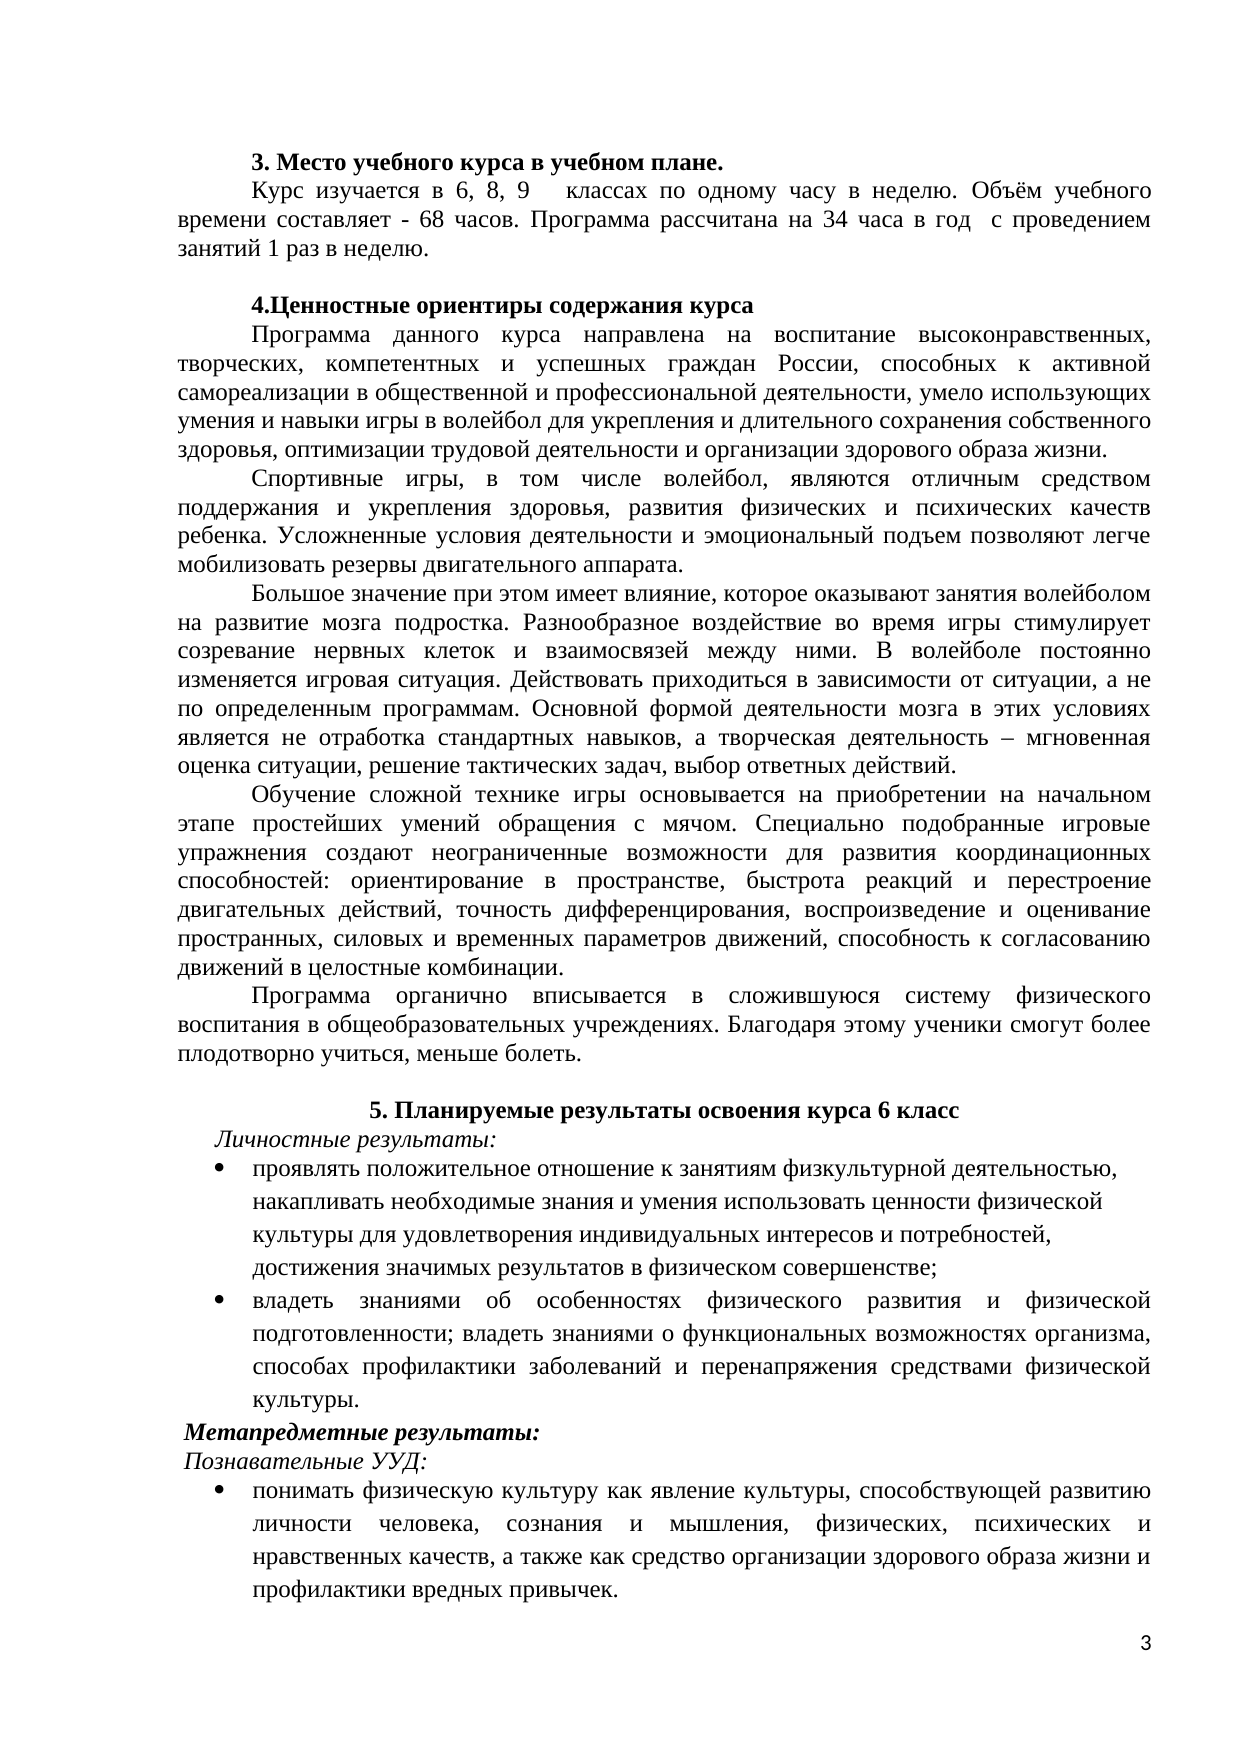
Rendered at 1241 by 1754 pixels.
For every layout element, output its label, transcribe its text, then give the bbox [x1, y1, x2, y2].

text Обучение сложной технике игры основывается на приобретении на начальном этапе простейших умений обращения с мячом. Специально подобранные игровые упражнения создают неограниченные возможности для развития координационных способностей: ориентирование в пространстве, быстрота реакций и перестроение двигательных действий, точность дифференцирования, воспроизведение и оценивание пространных, силовых и временных параметров движений, способность к согласованию движений в целостные комбинации. [177, 779, 1152, 981]
text 4.Ценностные ориентиры содержания курса [177, 291, 1152, 319]
text Личностные результаты: [177, 1124, 1152, 1153]
list владеть знаниями об особенностях физического развития и физической подготовленности; владеть знаниями о функциональных возможностях организма, способах профилактики заболеваний и перенапряжения средствами физической культуры. [215, 1285, 1152, 1413]
text Программа данного курса направлена на воспитание высоконравственных, творческих, компетентных и успешных граждан России, способных к активной самореализации в общественной и профессиональной деятельности, умело использующих умения и навыки игры в волейбол для укрепления и длительного сохранения собственного здоровья, оптимизации трудовой деятельности и организации здорового образа жизни. [177, 319, 1152, 463]
text Большое значение при этом имеет влияние, которое оказывают занятия волейболом на развитие мозга подростка. Разнообразное воздействие во время игры стимулирует созревание нервных клеток и взаимосвязей между ними. В волейболе постоянно изменяется игровая ситуация. Действовать приходиться в зависимости от ситуации, а не по определенным программам. Основной формой деятельности мозга в этих условиях является не отработка стандартных навыков, а творческая деятельность – мгновенная оценка ситуации, решение тактических задач, выбор ответных действий. [177, 578, 1152, 779]
text Программа органично вписывается в сложившуюся систему физического воспитания в общеобразовательных учреждениях. Благодаря этому ученики смогут более плодотворно учиться, меньше болеть. [177, 981, 1152, 1067]
text Метапредметные результаты: [177, 1417, 1152, 1446]
text Познавательные УУД: [177, 1446, 1152, 1475]
text Курс изучается в 6, 8, 9 классах по одному часу в неделю. Объём учебного времени составляет - 68 часов. Программа рассчитана на 34 часа в год с проведением занятий 1 раз в неделю. [177, 176, 1152, 262]
text 5. Планируемые результаты освоения курса 6 класс [177, 1096, 1152, 1124]
list понимать физическую культуру как явление культуры, способствующей развитию личности человека, сознания и мышления, физических, психических и нравственных качеств, а также как средство организации здорового образа жизни и профилактики вредных привычек. [215, 1475, 1152, 1603]
text Спортивные игры, в том числе волейбол, являются отличным средством поддержания и укрепления здоровья, развития физических и психических качеств ребенка. Усложненные условия деятельности и эмоциональный подъем позволяют легче мобилизовать резервы двигательного аппарата. [177, 463, 1152, 578]
list проявлять положительное отношение к занятиям физкультурной деятельностью, накапливать необходимые знания и умения использовать ценности физической культуры для удовлетворения индивидуальных интересов и потребностей, достижения значимых результатов в физическом совершенстве; [215, 1153, 1152, 1281]
text 3. Место учебного курса в учебном плане. [177, 147, 1152, 176]
